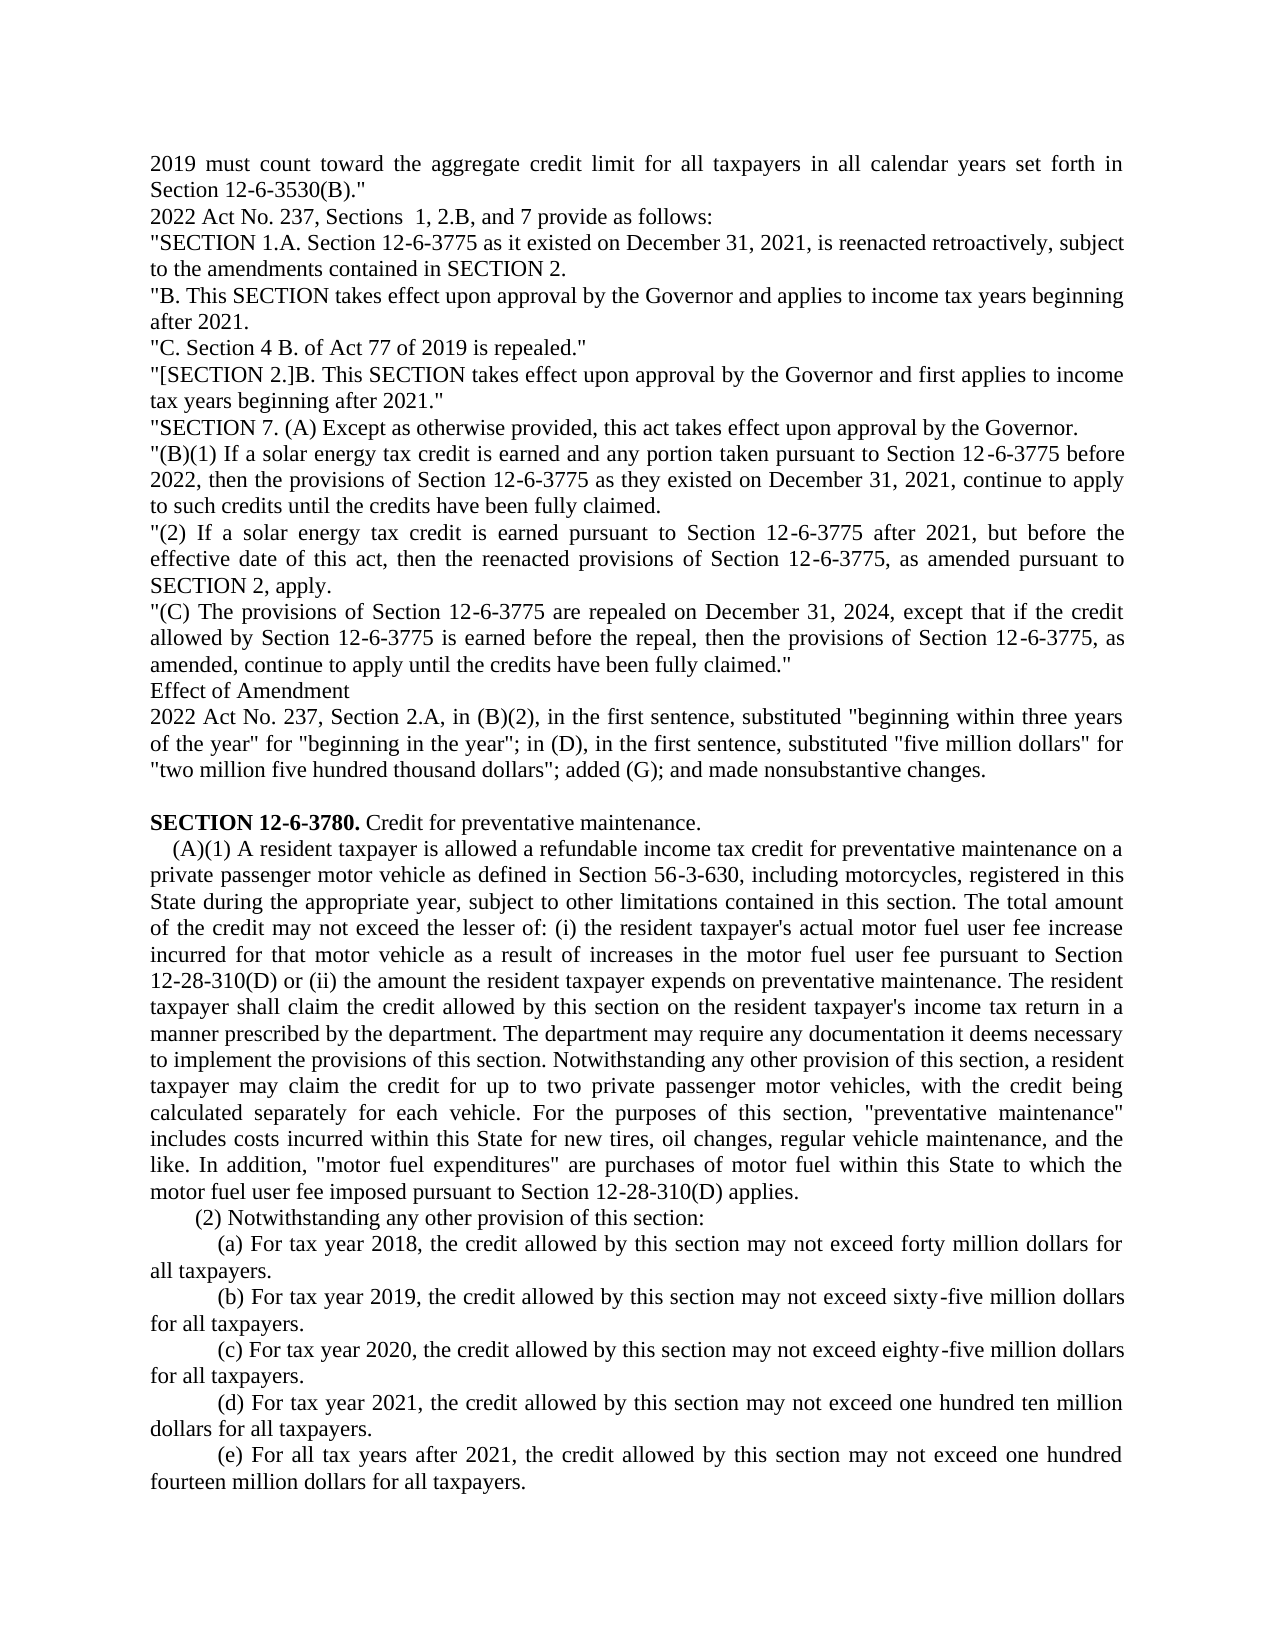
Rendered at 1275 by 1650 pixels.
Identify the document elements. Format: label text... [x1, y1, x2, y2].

text "SECTION 7. (A) Except as otherwise provided, this act takes effect upon approval by the Governor. [150, 413, 1125, 440]
text "C. Section 4 B. of Act 77 of 2019 is repealed." [150, 334, 1125, 361]
text "B. This SECTION takes effect upon approval by the Governor and applies to income tax years beginning after 2021. [150, 282, 1125, 334]
text (a) For tax year 2018, the credit allowed by this section may not exceed forty million dollars for all taxpayers. [150, 1231, 1125, 1283]
text 2022 Act No. 237, Sections 1, 2.B, and 7 provide as follows: [150, 203, 1125, 229]
text Effect of Amendment [150, 677, 1125, 703]
text "(C) The provisions of Section 12-6-3775 are repealed on December 31, 2024, except that if the credit allowed by Section 12-6-3775 is earned before the repeal, then the provisions of Section 12-6-3775, as amended, continue to apply until the credits have been fully claimed." [150, 598, 1125, 677]
text (d) For tax year 2021, the credit allowed by this section may not exceed one hundred ten million dollars for all taxpayers. [150, 1389, 1125, 1441]
text SECTION 12-6-3780. Credit for preventative maintenance. [150, 809, 1125, 835]
text (2) Notwithstanding any other provision of this section: [150, 1204, 1125, 1231]
text "SECTION 1.A. Section 12-6-3775 as it existed on December 31, 2021, is reenacted retroactively, subject to the amendments contained in SECTION 2. [150, 229, 1125, 282]
text "(2) If a solar energy tax credit is earned pursuant to Section 12-6-3775 after 2021, but before the effective date of this act, then the reenacted provisions of Section 12-6-3775, as amended pursuant to SECTION 2, apply. [150, 519, 1125, 598]
text 2022 Act No. 237, Section 2.A, in (B)(2), in the first sentence, substituted "beginning within three years of the year" for "beginning in the year"; in (D), in the first sentence, substituted "five million dollars" for "two million five hundred thousand dollars"; added (G); and made nonsubstantive changes. [150, 703, 1125, 782]
text "(B)(1) If a solar energy tax credit is earned and any portion taken pursuant to Section 12-6-3775 before 2022, then the provisions of Section 12-6-3775 as they existed on December 31, 2021, continue to apply to such credits until the credits have been fully claimed. [150, 440, 1125, 519]
text (c) For tax year 2020, the credit allowed by this section may not exceed eighty-five million dollars for all taxpayers. [150, 1336, 1125, 1389]
text "[SECTION 2.]B. This SECTION takes effect upon approval by the Governor and first applies to income tax years beginning after 2021." [150, 361, 1125, 413]
text (e) For all tax years after 2021, the credit allowed by this section may not exceed one hundred fourteen million dollars for all taxpayers. [150, 1441, 1125, 1494]
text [150, 150, 1125, 203]
text (b) For tax year 2019, the credit allowed by this section may not exceed sixty-five million dollars for all taxpayers. [150, 1283, 1125, 1336]
text (A)(1) A resident taxpayer is allowed a refundable income tax credit for preventative maintenance on a private passenger motor vehicle as defined in Section 56-3-630, including motorcycles, registered in this State during the appropriate year, subject to other limitations contained in this section. The total amount of the credit may not exceed the lesser of: (i) the resident taxpayer's actual motor fuel user fee increase incurred for that motor vehicle as a result of increases in the motor fuel user fee pursuant to Section 12-28-310(D) or (ii) the amount the resident taxpayer expends on preventative maintenance. The resident taxpayer shall claim the credit allowed by this section on the resident taxpayer's income tax return in a manner prescribed by the department. The department may require any documentation it deems necessary to implement the provisions of this section. Notwithstanding any other provision of this section, a resident taxpayer may claim the credit for up to two private passenger motor vehicles, with the credit being calculated separately for each vehicle. For the purposes of this section, "preventative maintenance" includes costs incurred within this State for new tires, oil changes, regular vehicle maintenance, and the like. In addition, "motor fuel expenditures" are purchases of motor fuel within this State to which the motor fuel user fee imposed pursuant to Section 12-28-310(D) applies. [150, 835, 1125, 1204]
